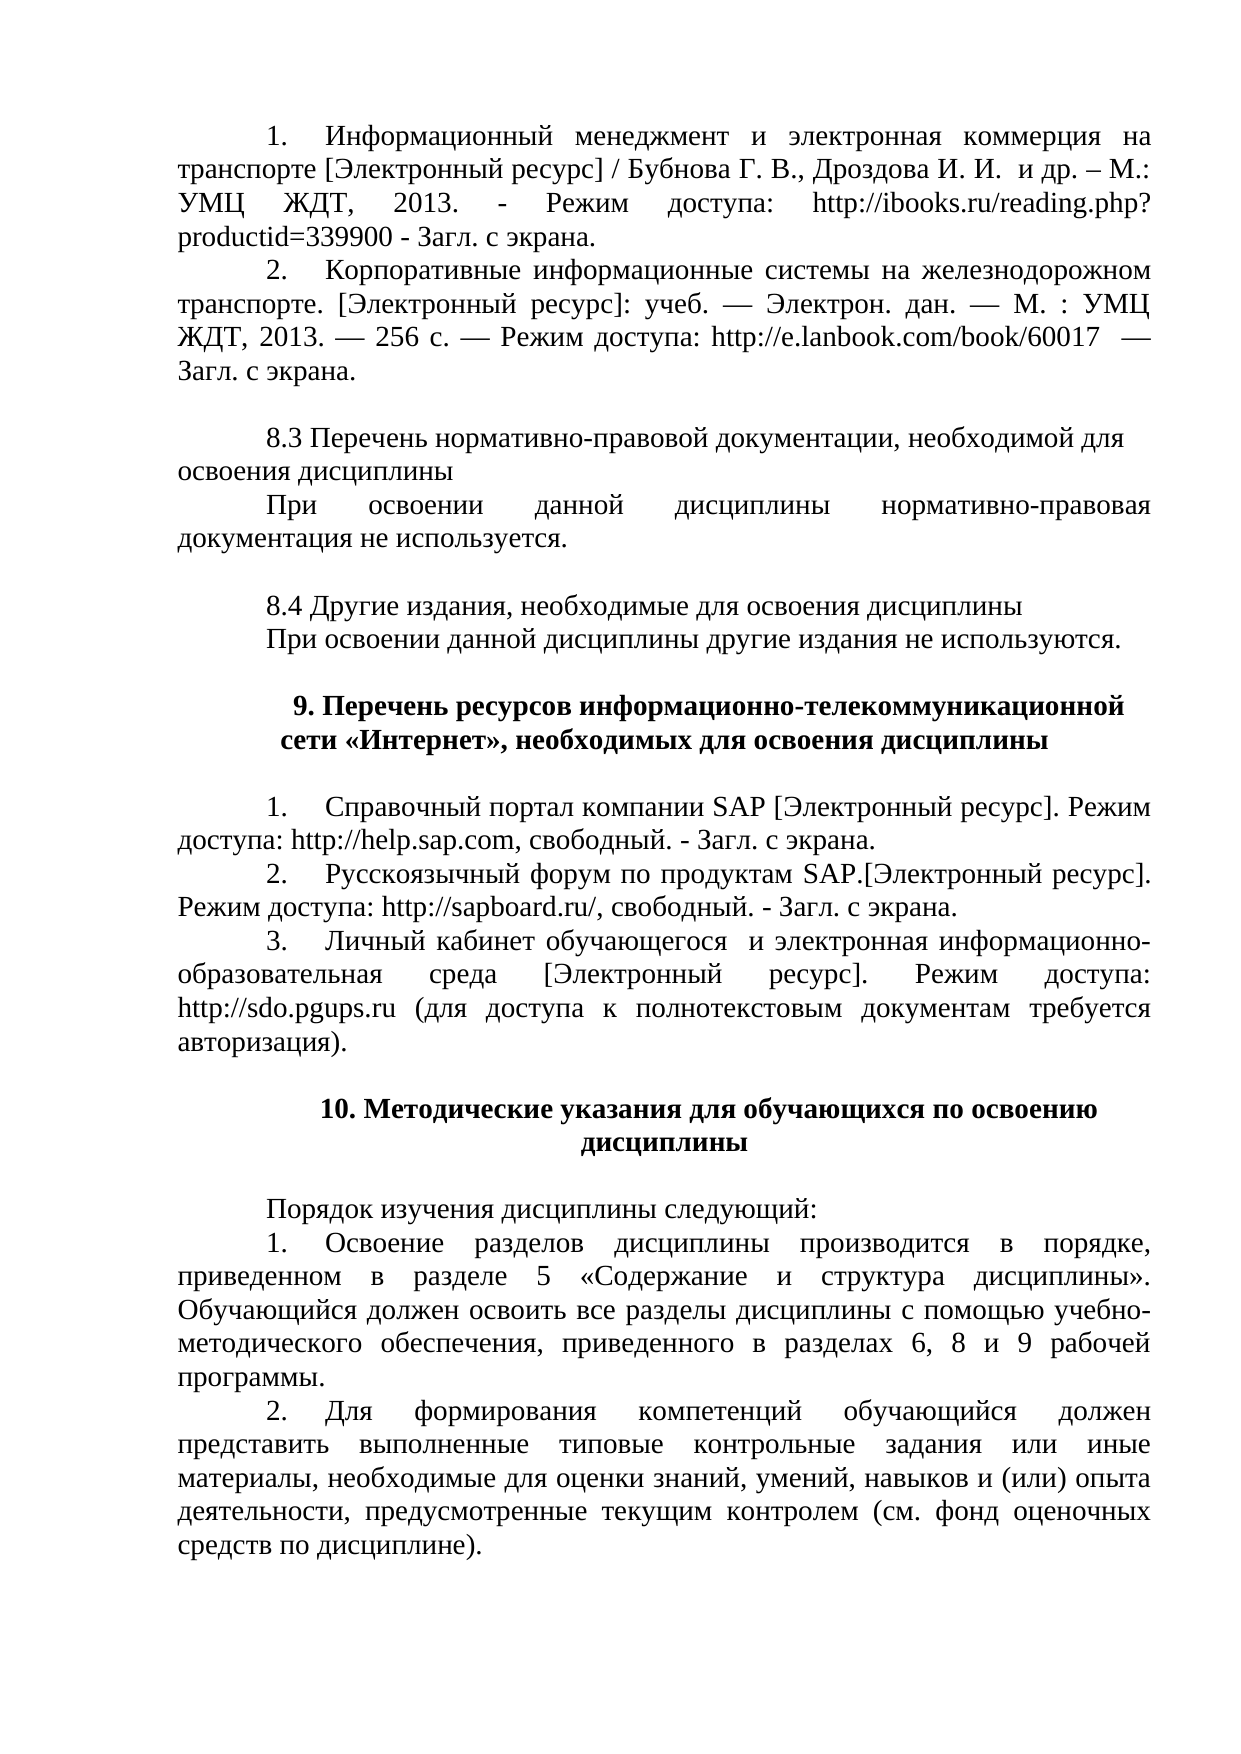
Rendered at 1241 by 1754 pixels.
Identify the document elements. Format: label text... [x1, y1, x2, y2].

text 1. Освоение разделов дисциплины производится в порядке, приведенном в разделе 5 «Содержание и структура дисциплины». Обучающийся должен освоить все разделы дисциплины с помощью учебно-методического обеспечения, приведенного в разделах 6, 8 и 9 рабочей программы. [177, 1225, 1152, 1393]
text При освоении данной дисциплины нормативно-правовая документация не используется. [177, 487, 1152, 554]
text Порядок изучения дисциплины следующий: [177, 1191, 1152, 1225]
text 1. Информационный менеджмент и электронная коммерция на транспорте [Электронный ресурс] / Бубнова Г. В., Дроздова И. И. и др. – М.: УМЦ ЖДТ, 2013. - Режим доступа: http://ibooks.ru/reading.php?productid=339900 - Загл. с экрана. [177, 118, 1152, 252]
text 9. Перечень ресурсов информационно-телекоммуникационной сети «Интернет», необходимых для освоения дисциплины [177, 688, 1152, 755]
text 1. Справочный портал компании SAP [Электронный ресурс]. Режим доступа: http://help.sap.com, свободный. - Загл. с экрана. [177, 789, 1152, 856]
text 3. Личный кабинет обучающегося и электронная информационно-образовательная среда [Электронный ресурс]. Режим доступа: http://sdo.pgups.ru (для доступа к полнотекстовым документам требуется авторизация). [177, 923, 1152, 1057]
text 2. Русскоязычный форум по продуктам SAP.[Электронный ресурс]. Режим доступа: http://sapboard.ru/, свободный. - Загл. с экрана. [177, 856, 1152, 923]
text 8.4 Другие издания, необходимые для освоения дисциплины [177, 588, 1152, 621]
text 2. Для формирования компетенций обучающийся должен представить выполненные типовые контрольные задания или иные материалы, необходимые для оценки знаний, умений, навыков и (или) опыта деятельности, предусмотренные текущим контролем (см. фонд оценочных средств по дисциплине). [177, 1393, 1152, 1560]
text При освоении данной дисциплины другие издания не используются. [177, 621, 1152, 655]
text 2. Корпоративные информационные системы на железнодорожном транспорте. [Электронный ресурс]: учеб. — Электрон. дан. — М. : УМЦ ЖДТ, 2013. — 256 с. — Режим доступа: http://e.lanbook.com/book/60017 — Загл. с экрана. [177, 252, 1152, 386]
text 10. Методические указания для обучающихся по освоению дисциплины [177, 1091, 1152, 1158]
text 8.3 Перечень нормативно-правовой документации, необходимой для освоения дисциплины [177, 420, 1152, 487]
